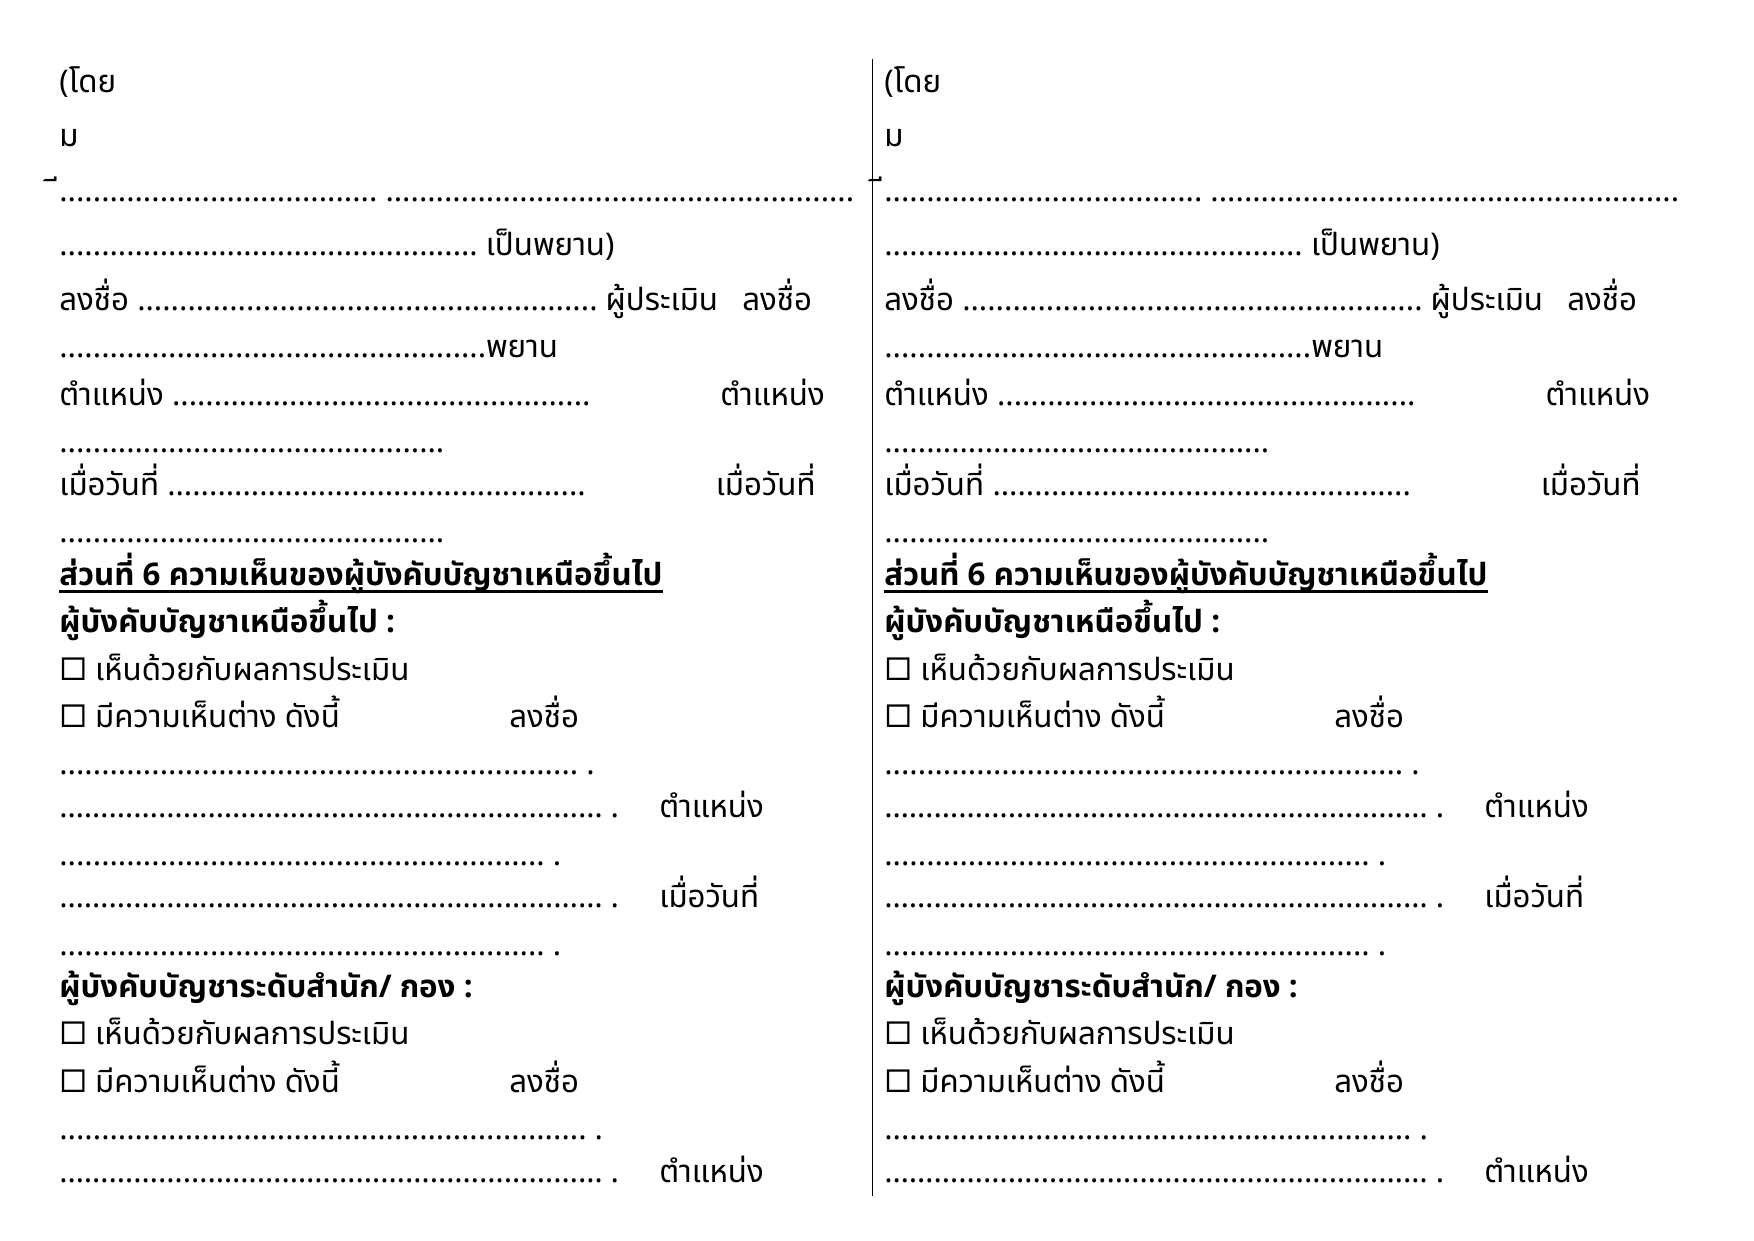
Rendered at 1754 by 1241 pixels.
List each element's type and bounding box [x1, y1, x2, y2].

table_header [873, 59, 1698, 1196]
table_header [48, 59, 872, 1196]
